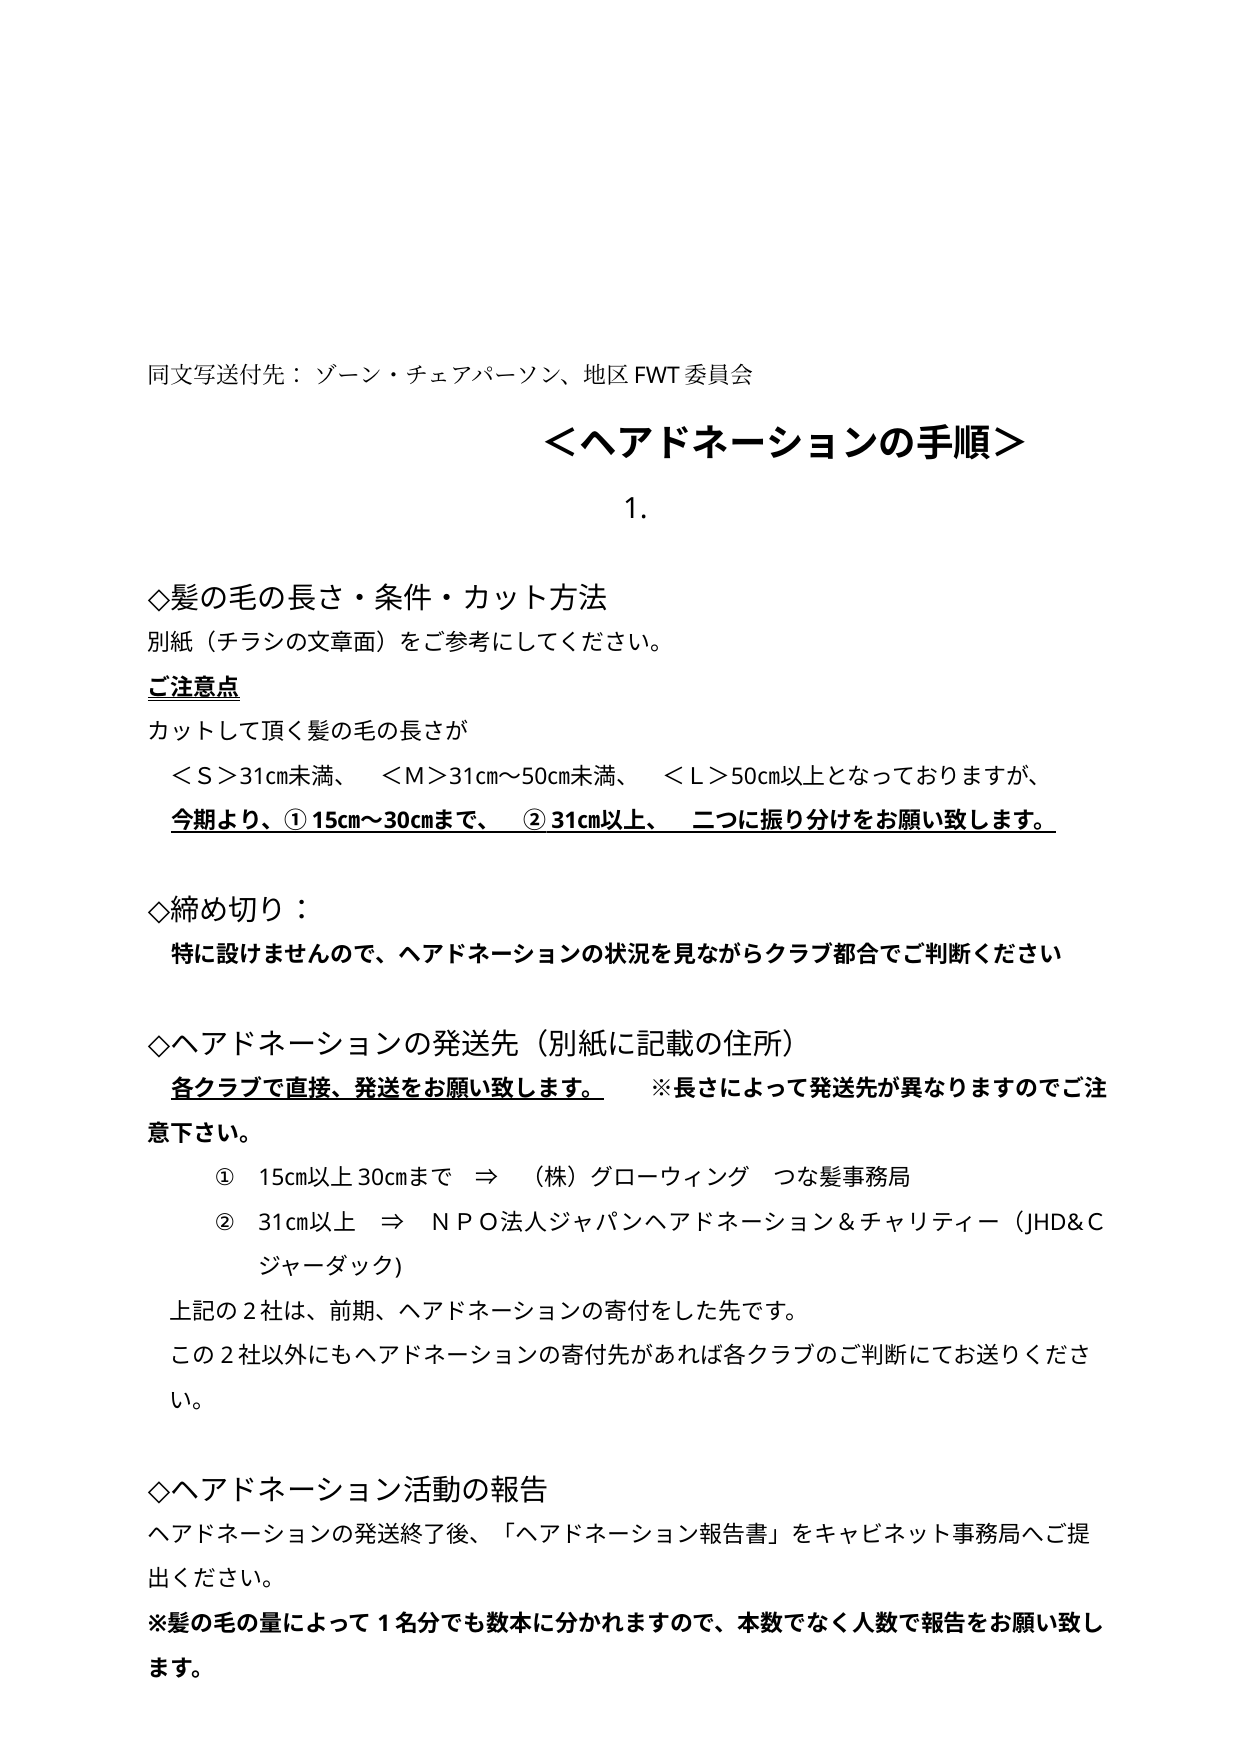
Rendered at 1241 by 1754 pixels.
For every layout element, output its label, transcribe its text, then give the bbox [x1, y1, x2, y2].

text ヘアドネーションの発送終了後、「ヘアドネーション報告書」をキャビネット事務局へご提出ください。 [148, 1510, 1092, 1599]
text 上記の2社は、前期、ヘアドネーションの寄付をした先です。 [169, 1287, 1092, 1332]
text ◇髪の毛の長さ・条件・カット方法 [148, 574, 1092, 618]
text この2社以外にもヘアドネーションの寄付先があれば各クラブのご判断にてお送りください。 [169, 1332, 1092, 1421]
text ご注意点 [148, 663, 1092, 708]
text ※髪の毛の量によって1名分でも数本に分かれますので、本数でなく人数で報告をお願い致します。 [148, 1599, 1107, 1688]
text ＜ヘアドネーションの手順＞ 1. [148, 396, 1122, 529]
text ◇ヘアドネーションの発送先（別紙に記載の住所） [148, 1020, 1092, 1064]
text 今期より、①15㎝～30㎝まで、 ②31㎝以上、 二つに振り分けをお願い致します。 [148, 797, 1092, 841]
list 31㎝以上 ⇒ ＮＰＯ法人ジャパンヘアドネーション＆チャリティー（JHD&Ｃ ジャーダック) [214, 1198, 1107, 1287]
list 15㎝以上30㎝まで ⇒ （株）グローウィング つな髪事務局 [214, 1153, 1092, 1198]
text ◇締め切り： [148, 886, 1092, 931]
text 各クラブで直接、発送をお願い致します。 ※長さによって発送先が異なりますのでご注意下さい。 [148, 1064, 1107, 1153]
text 別紙（チラシの文章面）をご参考にしてください。 [148, 618, 1092, 663]
text ◇ヘアドネーション活動の報告 [148, 1466, 1092, 1510]
text カットして頂く髪の毛の長さが [148, 708, 1092, 752]
text ＜Ｓ＞31㎝未満、 ＜Ｍ＞31㎝～50㎝未満、 ＜Ｌ＞50㎝以上となっておりますが、 [148, 752, 1092, 797]
text 特に設けませんので、ヘアドネーションの状況を見ながらクラブ都合でご判断ください [148, 931, 1092, 975]
text 同文写送付先： ゾーン・チェアパーソン、地区FWT委員会 [148, 351, 976, 396]
